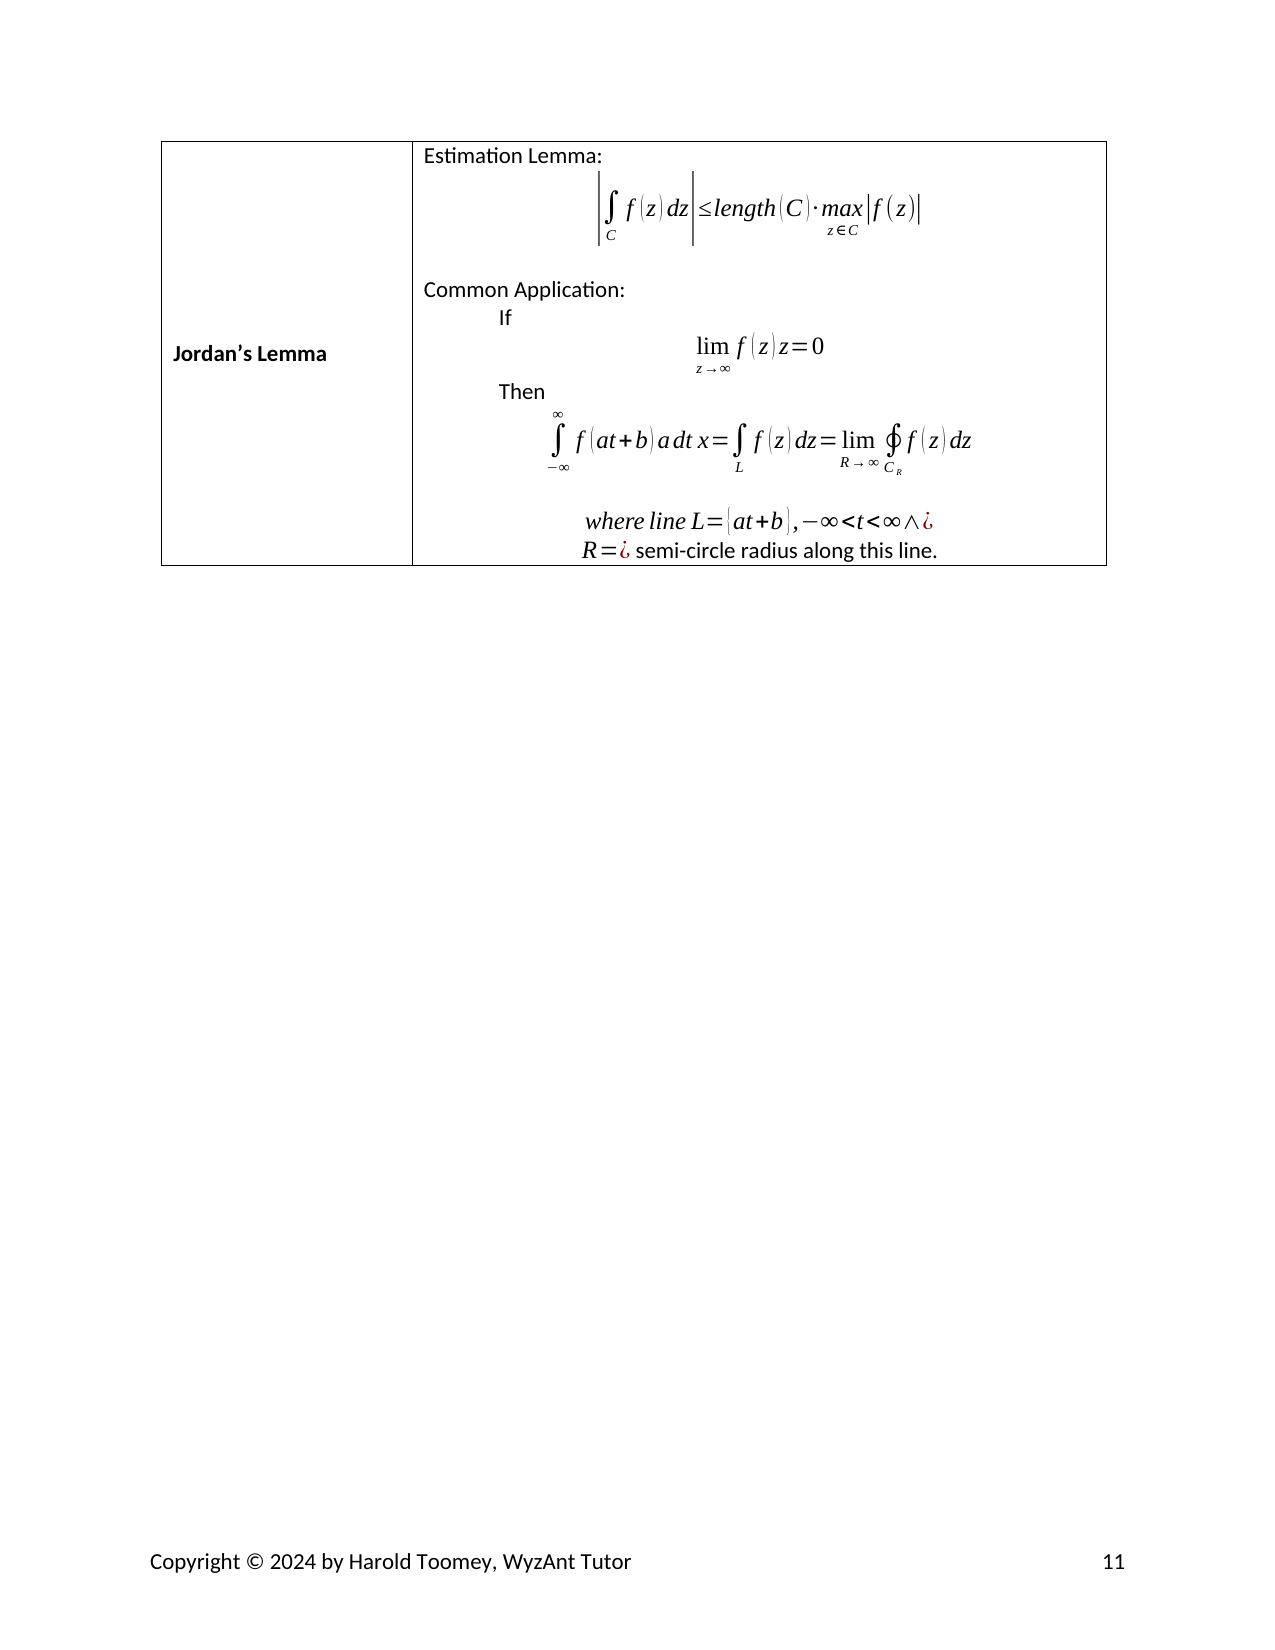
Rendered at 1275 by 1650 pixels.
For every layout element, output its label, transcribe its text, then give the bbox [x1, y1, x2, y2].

table_cell Estimation Lemma: Common Application: If Then semi-circle radius along this line. [413, 142, 1106, 565]
table_cell Jordan’s Lemma [162, 142, 412, 565]
